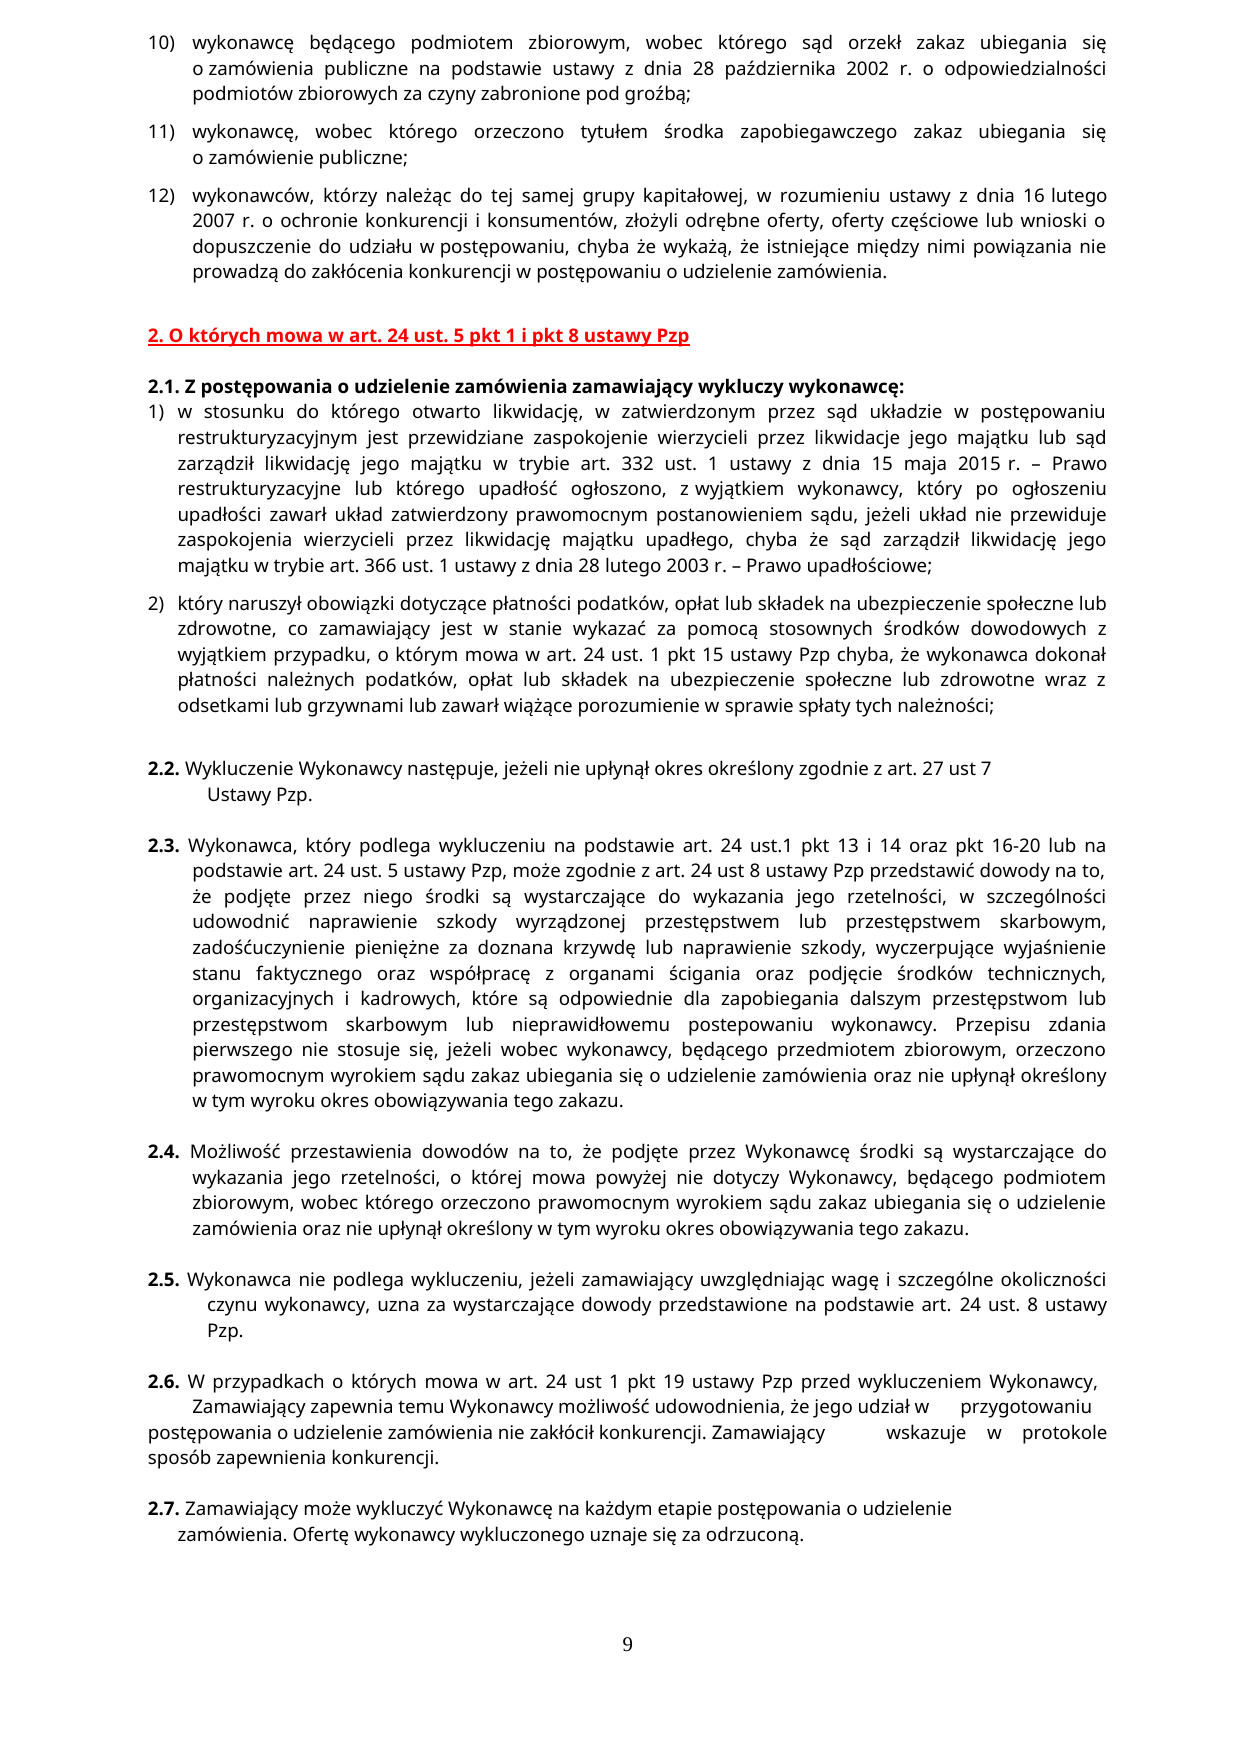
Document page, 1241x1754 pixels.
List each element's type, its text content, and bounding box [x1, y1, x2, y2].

list który naruszył obowiązki dotyczące płatności podatków, opłat lub składek na ubezpieczenie społeczne lub zdrowotne, co zamawiający jest w stanie wykazać za pomocą stosownych środków dowodowych z wyjątkiem przypadku, o którym mowa w art. 24 ust. 1 pkt 15 ustawy Pzp chyba, że wykonawca dokonał płatności należnych podatków, opłat lub składek na ubezpieczenie społeczne lub zdrowotne wraz z odsetkami lub grzywnami lub zawarł wiążące porozumienie w sprawie spłaty tych należności; [148, 590, 1107, 718]
list 2.4. Możliwość przestawienia dowodów na to, że podjęte przez Wykonawcę środki są wystarczające do wykazania jego rzetelności, o której mowa powyżej nie dotyczy Wykonawcy, będącego podmiotem zbiorowym, wobec którego orzeczono prawomocnym wyrokiem sądu zakaz ubiegania się o udzielenie zamówienia oraz nie upłynął określony w tym wyroku okres obowiązywania tego zakazu. [148, 1138, 1107, 1241]
text 2.7. Zamawiający może wykluczyć Wykonawcę na każdym etapie postępowania o udzielenie [148, 1496, 1107, 1521]
text zamówienia. Ofertę wykonawcy wykluczonego uznaje się za odrzuconą. [148, 1521, 1107, 1547]
text 2.1. Z postępowania o udzielenie zamówienia zamawiający wykluczy wykonawcę: [148, 373, 1107, 399]
list 2.5. Wykonawca nie podlega wykluczeniu, jeżeli zamawiający uwzględniając wagę i szczególne okoliczności czynu wykonawcy, uzna za wystarczające dowody przedstawione na podstawie art. 24 ust. 8 ustawy Pzp. [148, 1266, 1107, 1343]
list Ustawy Pzp. [148, 781, 1107, 807]
text 2. O których mowa w art. 24 ust. 5 pkt 1 i pkt 8 ustawy Pzp [148, 322, 1107, 348]
list 2.2. Wykluczenie Wykonawcy następuje, jeżeli nie upłynął okres określony zgodnie z art. 27 ust 7 [148, 756, 1107, 781]
list w stosunku do którego otwarto likwidację, w zatwierdzonym przez sąd układzie w postępowaniu restrukturyzacyjnym jest przewidziane zaspokojenie wierzycieli przez likwidacje jego majątku lub sąd zarządził likwidację jego majątku w trybie art. 332 ust. 1 ustawy z dnia 15 maja 2015 r. – Prawo restrukturyzacyjne lub którego upadłość ogłoszono, z wyjątkiem wykonawcy, który po ogłoszeniu upadłości zawarł układ zatwierdzony prawomocnym postanowieniem sądu, jeżeli układ nie przewiduje zaspokojenia wierzycieli przez likwidację majątku upadłego, chyba że sąd zarządził likwidację jego majątku w trybie art. 366 ust. 1 ustawy z dnia 28 lutego 2003 r. – Prawo upadłościowe; [148, 399, 1107, 577]
list 2.3. Wykonawca, który podlega wykluczeniu na podstawie art. 24 ust.1 pkt 13 i 14 oraz pkt 16-20 lub na podstawie art. 24 ust. 5 ustawy Pzp, może zgodnie z art. 24 ust 8 ustawy Pzp przedstawić dowody na to, że podjęte przez niego środki są wystarczające do wykazania jego rzetelności, w szczególności udowodnić naprawienie szkody wyrządzonej przestępstwem lub przestępstwem skarbowym, zadośćuczynienie pieniężne za doznana krzywdę lub naprawienie szkody, wyczerpujące wyjaśnienie stanu faktycznego oraz współpracę z organami ścigania oraz podjęcie środków technicznych, organizacyjnych i kadrowych, które są odpowiednie dla zapobiegania dalszym przestępstwom lub przestępstwom skarbowym lub nieprawidłowemu postepowaniu wykonawcy. Przepisu zdania pierwszego nie stosuje się, jeżeli wobec wykonawcy, będącego przedmiotem zbiorowym, orzeczono prawomocnym wyrokiem sądu zakaz ubiegania się o udzielenie zamówienia oraz nie upłynął określony w tym wyroku okres obowiązywania tego zakazu. [148, 832, 1107, 1113]
list wykonawcę będącego podmiotem zbiorowym, wobec którego sąd orzekł zakaz ubiegania się o zamówienia publiczne na podstawie ustawy z dnia 28 października 2002 r. o odpowiedzialności podmiotów zbiorowych za czyny zabronione pod groźbą; [148, 29, 1107, 106]
list wykonawcę, wobec którego orzeczono tytułem środka zapobiegawczego zakaz ubiegania się o zamówienie publiczne; [148, 119, 1107, 170]
text 2.6. W przypadkach o których mowa w art. 24 ust 1 pkt 19 ustawy Pzp przed wykluczeniem Wykonawcy, Zamawiający zapewnia temu Wykonawcy możliwość udowodnienia, że jego udział w przygotowaniu postępowania o udzielenie zamówienia nie zakłócił konkurencji. Zamawiający wskazuje w protokole sposób zapewnienia konkurencji. [148, 1368, 1107, 1470]
list wykonawców, którzy należąc do tej samej grupy kapitałowej, w rozumieniu ustawy z dnia 16 lutego 2007 r. o ochronie konkurencji i konsumentów, złożyli odrębne oferty, oferty częściowe lub wnioski o dopuszczenie do udziału w postępowaniu, chyba że wykażą, że istniejące między nimi powiązania nie prowadzą do zakłócenia konkurencji w postępowaniu o udzielenie zamówienia. [148, 182, 1107, 284]
